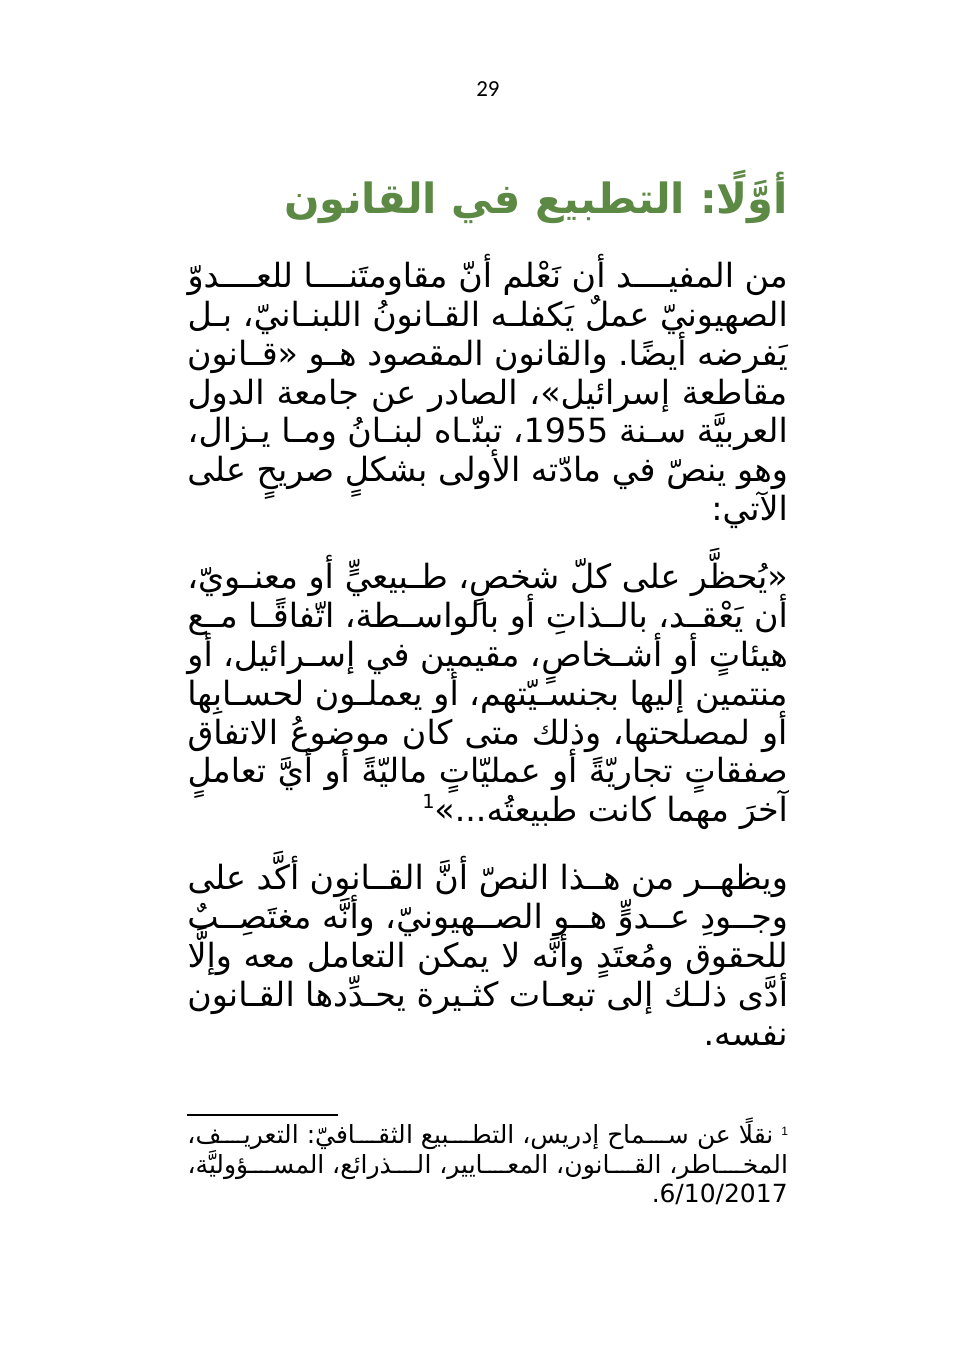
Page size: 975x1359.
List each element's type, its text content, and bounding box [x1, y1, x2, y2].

text «يُحظَّر على كلّ شخصٍ، طبيعيٍّ أو معنويّ، أن يَعْقد، بالذاتِ أو بالواسطة، اتّفاقًا مع هيئاتٍ أو أشخاصٍ، مقيمين في إسرائيل، أو منتمين إليها بجنسيّتهم، أو يعملون لحسابِها أو لمصلحتها، وذلك متى كان موضوعُ الاتفاق صفقاتٍ تجاريّةً أو عمليّاتٍ ماليّةً أو أيَّ تعاملٍ آخرَ مهما كانت طبيعتُه...» [187, 558, 788, 830]
text ويظهر من هذا النصّ أنَّ القانون أكَّد على وجودِ عدوٍّ هو الصهيونيّ، وأنَّه مغتَصِبٌ للحقوق ومُعتَدٍ وأنَّه لا يمكن التعامل معه وإلَّا أدَّى ذلك إلى تبعات كثيرة يحدِّدها القانون نفسه. [187, 859, 788, 1053]
text من المفيد أن نَعْلم أنّ مقاومتَنا للعدوّ الصهيونيّ عملٌ يَكفله القانونُ اللبنانيّ، بل يَفرضه أيضًا. والقانون المقصود هو «قانون مقاطعة إسرائيل»، الصادر عن جامعة الدول العربيَّة سنة 1955، تبنّاه لبنانُ وما يزال، وهو ينصّ في مادّته الأولى بشكلٍ صريحٍ على الآتي: [187, 257, 788, 528]
subtitle أوَّلًا: التطبيع في القانون [187, 175, 788, 223]
